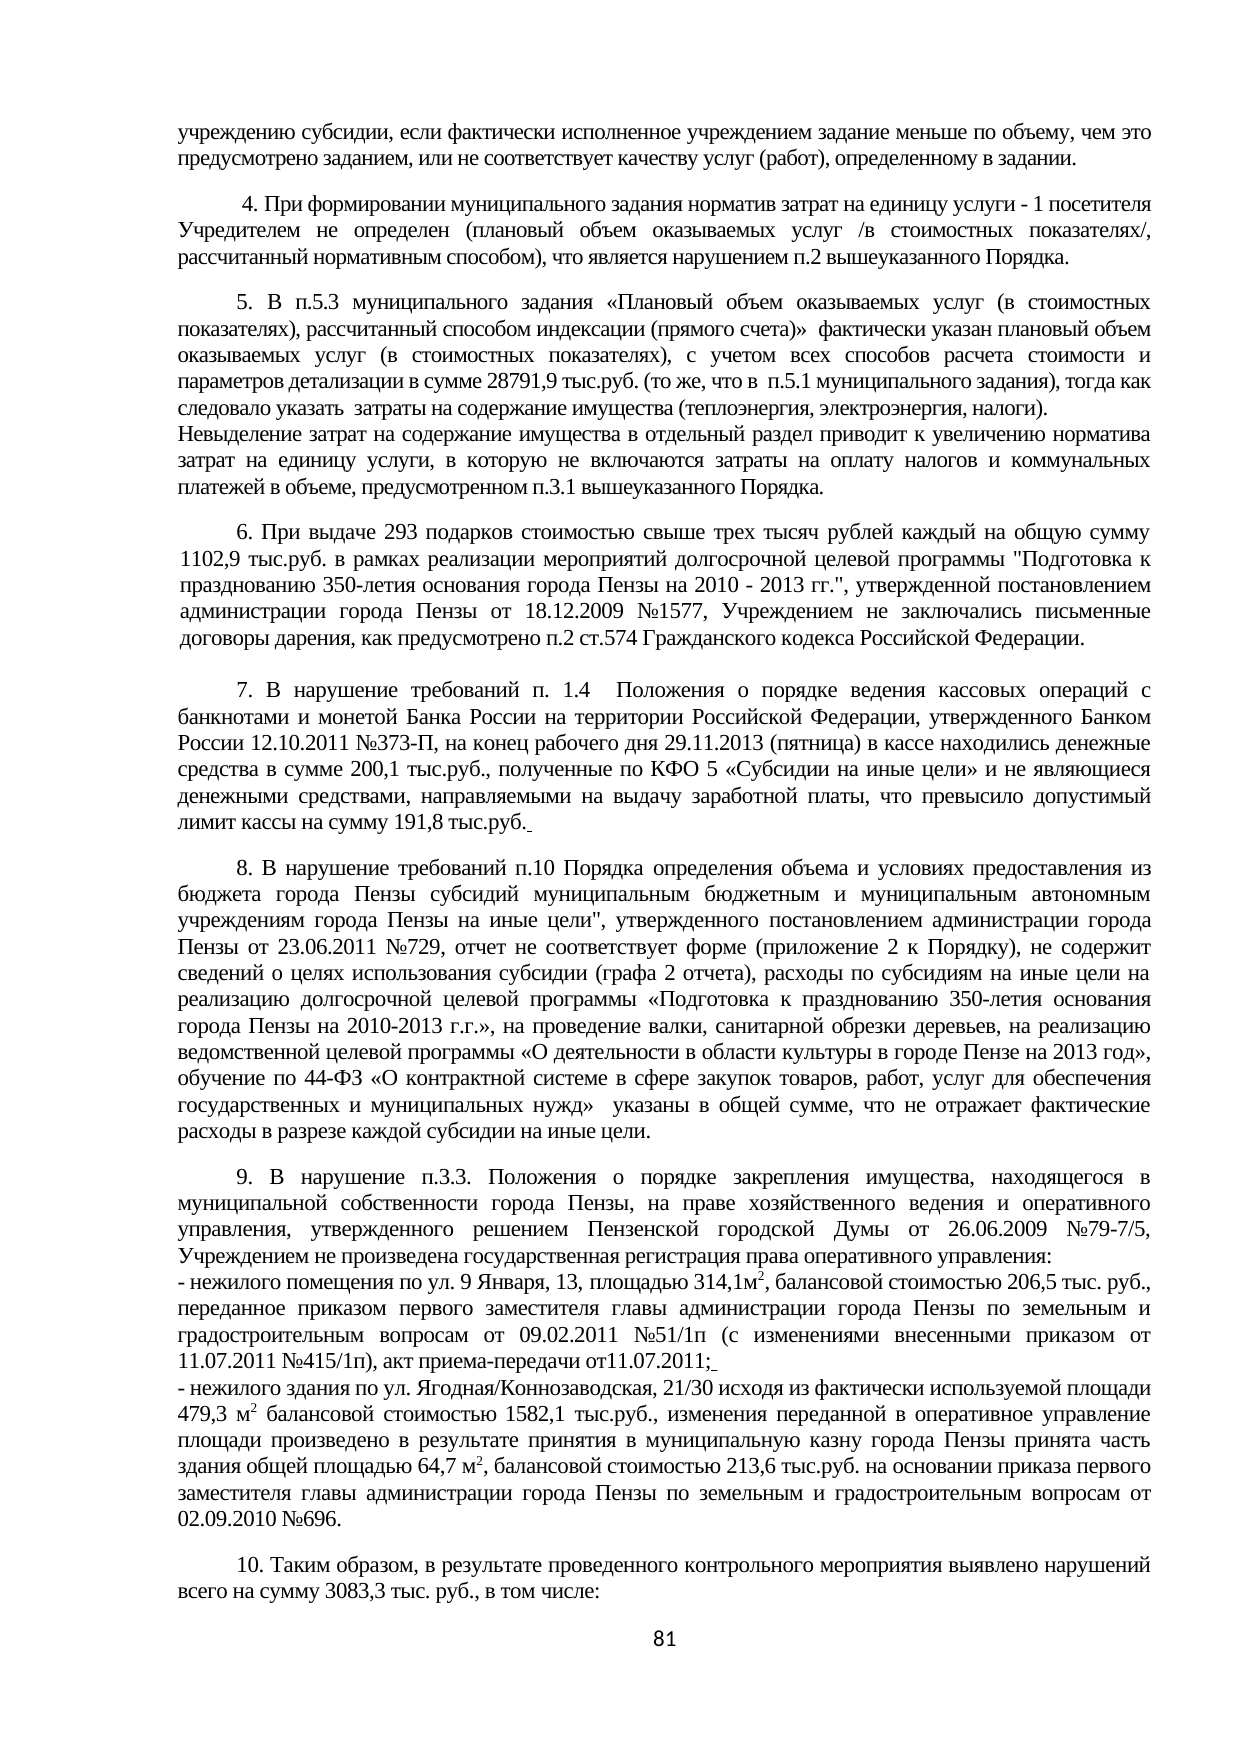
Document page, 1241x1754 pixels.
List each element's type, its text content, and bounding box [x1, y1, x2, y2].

text - нежилого здания по ул. Ягодная/Коннозаводская, 21/30 исходя из фактически используемой площади 479,3 м2 балансовой стоимостью 1582,1 тыс.руб., изменения переданной в оперативное управление площади произведено в результате принятия в муниципальную казну города Пензы принята часть здания общей площадью 64,7 м2, балансовой стоимостью 213,6 тыс.руб. на основании приказа первого заместителя главы администрации города Пензы по земельным и градостроительным вопросам от 02.09.2010 №696. [177, 1373, 1152, 1532]
text 7. В нарушение требований п. 1.4 Положения о порядке ведения кассовых операций с банкнотами и монетой Банка России на территории Российской Федерации, утвержденного Банком России 12.10.2011 №373-П, на конец рабочего дня 29.11.2013 (пятница) в кассе находились денежные средства в сумме 200,1 тыс.руб., полученные по КФО 5 «Субсидии на иные цели» и не являющиеся денежными средствами, направляемыми на выдачу заработной платы, что превысило допустимый лимит кассы на сумму 191,8 тыс.руб. [177, 676, 1152, 834]
text - нежилого помещения по ул. 9 Января, 13, площадью 314,1м2, балансовой стоимостью 206,5 тыс. руб., переданное приказом первого заместителя главы администрации города Пензы по земельным и градостроительным вопросам от 09.02.2011 №51/1п (с изменениями внесенными приказом от 11.07.2011 №415/1п), акт приема-передачи от11.07.2011; [177, 1268, 1152, 1373]
text Невыделение затрат на содержание имущества в отдельный раздел приводит к увеличению норматива затрат на единицу услуги, в которую не включаются затраты на оплату налогов и коммунальных платежей в объеме, предусмотренном п.3.1 вышеуказанного Порядка. [177, 420, 1152, 499]
text 8. В нарушение требований п.10 Порядка определения объема и условиях предоставления из бюджета города Пензы субсидий муниципальным бюджетным и муниципальным автономным учреждениям города Пензы на иные цели", утвержденного постановлением администрации города Пензы от 23.06.2011 №729, отчет не соответствует форме (приложение 2 к Порядку), не содержит сведений о целях использования субсидии (графа 2 отчета), расходы по субсидиям на иные цели на реализацию долгосрочной целевой программы «Подготовка к празднованию 350-летия основания города Пензы на 2010-2013 г.г.», на проведение валки, санитарной обрезки деревьев, на реализацию ведомственной целевой программы «О деятельности в области культуры в городе Пензе на 2013 год», обучение по 44-ФЗ «О контрактной системе в сфере закупок товаров, работ, услуг для обеспечения государственных и муниципальных нужд» указаны в общей сумме, что не отражает фактические расходы в разрезе каждой субсидии на иные цели. [177, 854, 1152, 1143]
text 4. При формировании муниципального задания норматив затрат на единицу услуги - 1 посетителя Учредителем не определен (плановый объем оказываемых услуг /в стоимостных показателях/, рассчитанный нормативным способом), что является нарушением п.2 вышеуказанного Порядка. [177, 190, 1152, 269]
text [177, 118, 1152, 171]
text 6. При выдаче 293 подарков стоимостью свыше трех тысяч рублей каждый на общую сумму 1102,9 тыс.руб. в рамках реализации мероприятий долгосрочной целевой программы "Подготовка к празднованию 350-летия основания города Пензы на 2010 - 2013 гг.", утвержденной постановлением администрации города Пензы от 18.12.2009 №1577, Учреждением не заключались письменные договоры дарения, как предусмотрено п.2 ст.574 Гражданского кодекса Российской Федерации. [179, 518, 1152, 650]
text 10. Таким образом, в результате проведенного контрольного мероприятия выявлено нарушений всего на сумму 3083,3 тыс. руб., в том числе: [177, 1551, 1152, 1603]
text 9. В нарушение п.3.3. Положения о порядке закрепления имущества, находящегося в муниципальной собственности города Пензы, на праве хозяйственного ведения и оперативного управления, утвержденного решением Пензенской городской Думы от 26.06.2009 №79-7/5, Учреждением не произведена государственная регистрация права оперативного управления: [177, 1163, 1152, 1268]
text 5. В п.5.3 муниципального задания «Плановый объем оказываемых услуг (в стоимостных показателях), рассчитанный способом индексации (прямого счета)» фактически указан плановый объем оказываемых услуг (в стоимостных показателях), с учетом всех способов расчета стоимости и параметров детализации в сумме 28791,9 тыс.руб. (то же, что в п.5.1 муниципального задания), тогда как следовало указать затраты на содержание имущества (теплоэнергия, электроэнергия, налоги). [177, 288, 1152, 420]
